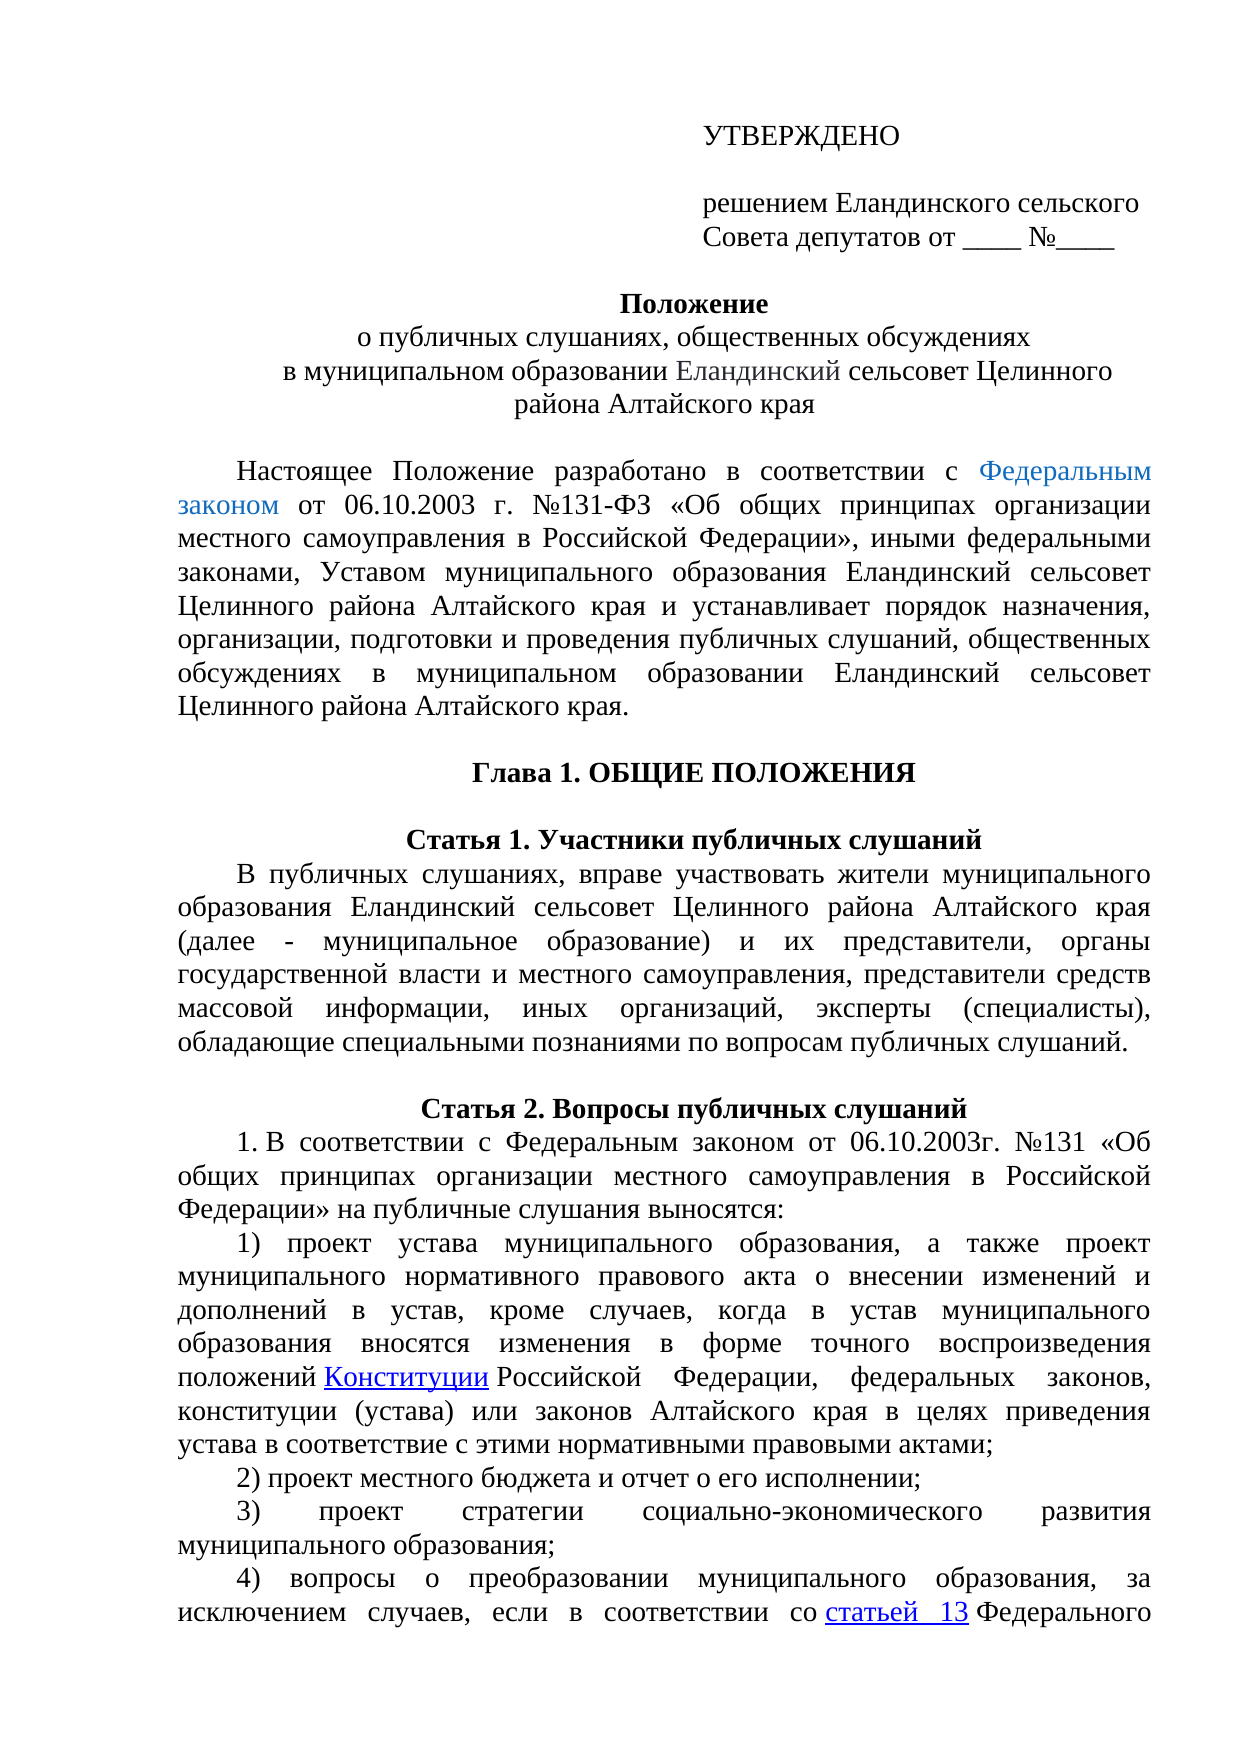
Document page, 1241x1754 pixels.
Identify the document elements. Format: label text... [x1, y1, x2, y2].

text 3) проект стратегии социально-экономического развития муниципального образования; [177, 1493, 1152, 1560]
text Настоящее Положение разработано в соответствии с Федеральным законом от 06.10.2003 г. №131-ФЗ «Об общих принципах организации местного самоуправления в Российской Федерации», иными федеральными законами, Уставом муниципального образования Еландинский сельсовет Целинного района Алтайского края и устанавливает порядок назначения, организации, подготовки и проведения публичных слушаний, общественных обсуждениях в муниципальном образовании Еландинский сельсовет Целинного района Алтайского края. [177, 453, 1152, 722]
text В публичных слушаниях, вправе участвовать жители муниципального образования Еландинский сельсовет Целинного района Алтайского края (далее - муниципальное образование) и их представители, органы государственной власти и местного самоуправления, представители средств массовой информации, иных организаций, эксперты (специалисты), обладающие специальными познаниями по вопросам публичных слушаний. [177, 856, 1152, 1057]
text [177, 1560, 1152, 1627]
subtitle в муниципальном образовании Еландинский сельсовет Целинного района Алтайского края [177, 353, 1152, 420]
text 1. В соответствии с Федеральным законом от 06.10.2003г. №131 «Об общих принципах организации местного самоуправления в Российской Федерации» на публичные слушания выносятся: [177, 1124, 1152, 1225]
text Статья 2. Вопросы публичных слушаний [177, 1091, 1152, 1124]
subtitle Положение [177, 286, 1152, 319]
subtitle о публичных слушаниях, общественных обсуждениях [177, 319, 1152, 353]
text УТВЕРЖДЕНО [702, 118, 1152, 152]
text Статья 1. Участники публичных слушаний [177, 822, 1152, 856]
text 1) проект устава муниципального образования, а также проект муниципального нормативного правового акта о внесении изменений и дополнений в устав, кроме случаев, когда в устав муниципального образования вносятся изменения в форме точного воспроизведения положений Конституции Российской Федерации, федеральных законов, конституции (устава) или законов Алтайского края в целях приведения устава в соответствие с этими нормативными правовыми актами; [177, 1225, 1152, 1460]
subtitle Глава 1. ОБЩИЕ ПОЛОЖЕНИЯ [177, 755, 1152, 789]
text решением Еландинского сельского Совета депутатов от ____ №____ [702, 185, 1152, 252]
text 2) проект местного бюджета и отчет о его исполнении; [177, 1460, 1152, 1493]
